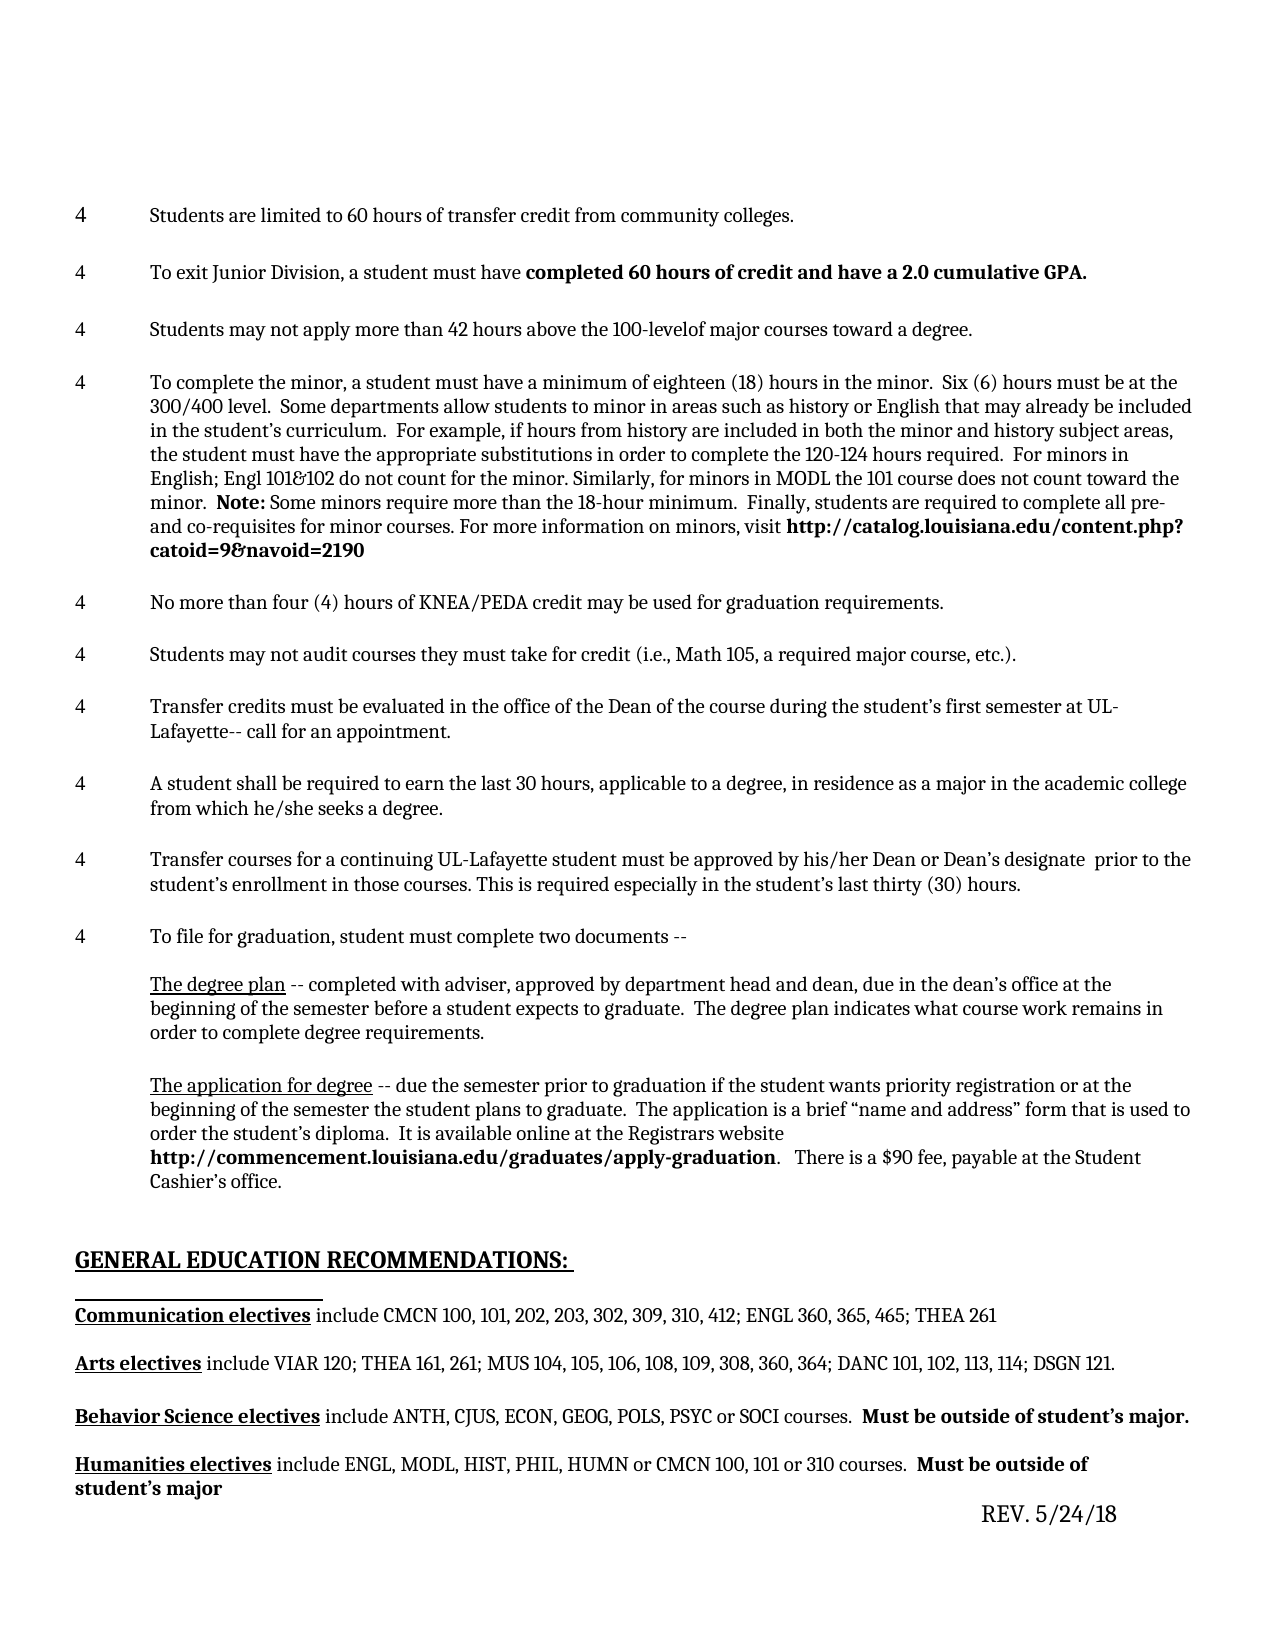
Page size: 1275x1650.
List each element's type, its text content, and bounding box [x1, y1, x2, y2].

text  Students may not audit courses they must take for credit (i.e., Math 105, a required major course, etc.). [75, 639, 1200, 668]
text student’s major [75, 1476, 1200, 1500]
text  Transfer courses for a continuing UL-Lafayette student must be approved by his/her Dean or Dean’s designate prior to the student’s enrollment in those courses. This is required especially in the student’s last thirty (30) hours. [75, 844, 1200, 897]
text Humanities electives include ENGL, MODL, HIST, PHIL, HUMN or CMCN 100, 101 or 310 courses. Must be outside of [75, 1452, 1200, 1476]
text Arts electives include VIAR 120; THEA 161, 261; MUS 104, 105, 106, 108, 109, 308, 360, 364; DANC 101, 102, 113, 114; DSGN 121. [75, 1352, 1200, 1376]
text Communication electives include CMCN 100, 101, 202, 203, 302, 309, 310, 412; ENGL 360, 365, 465; THEA 261 [75, 1304, 1200, 1328]
text Behavior Science electives include ANTH, CJUS, ECON, GEOG, POLS, PSYC or SOCI courses. Must be outside of student’s major. [75, 1404, 1200, 1428]
text The application for degree -- due the semester prior to graduation if the student wants priority registration or at the beginning of the semester the student plans to graduate. The application is a brief “name and address” form that is used to order the student’s diploma. It is available online at the Registrars website http://commencement.louisiana.edu/graduates/apply-graduation. There is a $90 fee, payable at the Student Cashier’s office. [150, 1074, 1200, 1193]
text  Students may not apply more than 42 hours above the 100-levelof major courses toward a degree. [75, 314, 1200, 343]
text GENERAL EDUCATION RECOMMENDATIONS: [75, 1246, 1200, 1275]
text  Transfer credits must be evaluated in the office of the Dean of the course during the student’s first semester at UL-Lafayette-- call for an appointment. [75, 692, 1200, 744]
text REV. 5/24/18 [75, 1500, 1200, 1529]
text  To complete the minor, a student must have a minimum of eighteen (18) hours in the minor. Six (6) hours must be at the 300/400 level. Some departments allow students to minor in areas such as history or English that may already be included in the student’s curriculum. For example, if hours from history are included in both the minor and history subject areas, the student must have the appropriate substitutions in order to complete the 120-124 hours required. For minors in English; Engl 101&102 do not count for the minor. Similarly, for minors in MODL the 101 course does not count toward the minor. Note: Some minors require more than the 18-hour minimum. Finally, students are required to complete all pre- and co-requisites for minor courses. For more information on minors, visit http://catalog.louisiana.edu/content.php?catoid=9&navoid=2190 [75, 367, 1200, 563]
text  To exit Junior Division, a student must have completed 60 hours of credit and have a 2.0 cumulative GPA. [75, 257, 1200, 286]
text The degree plan -- completed with adviser, approved by department head and dean, due in the dean’s office at the beginning of the semester before a student expects to graduate. The degree plan indicates what course work remains in order to complete degree requirements. [150, 973, 1200, 1045]
text  Students are limited to 60 hours of transfer credit from community colleges. [75, 197, 1200, 229]
text  No more than four (4) hours of KNEA/PEDA credit may be used for graduation requirements. [75, 587, 1200, 615]
text  A student shall be required to earn the last 30 hours, applicable to a degree, in residence as a major in the academic college from which he/she seeks a degree. [75, 768, 1200, 820]
text  To file for graduation, student must complete two documents -- [75, 921, 1200, 949]
